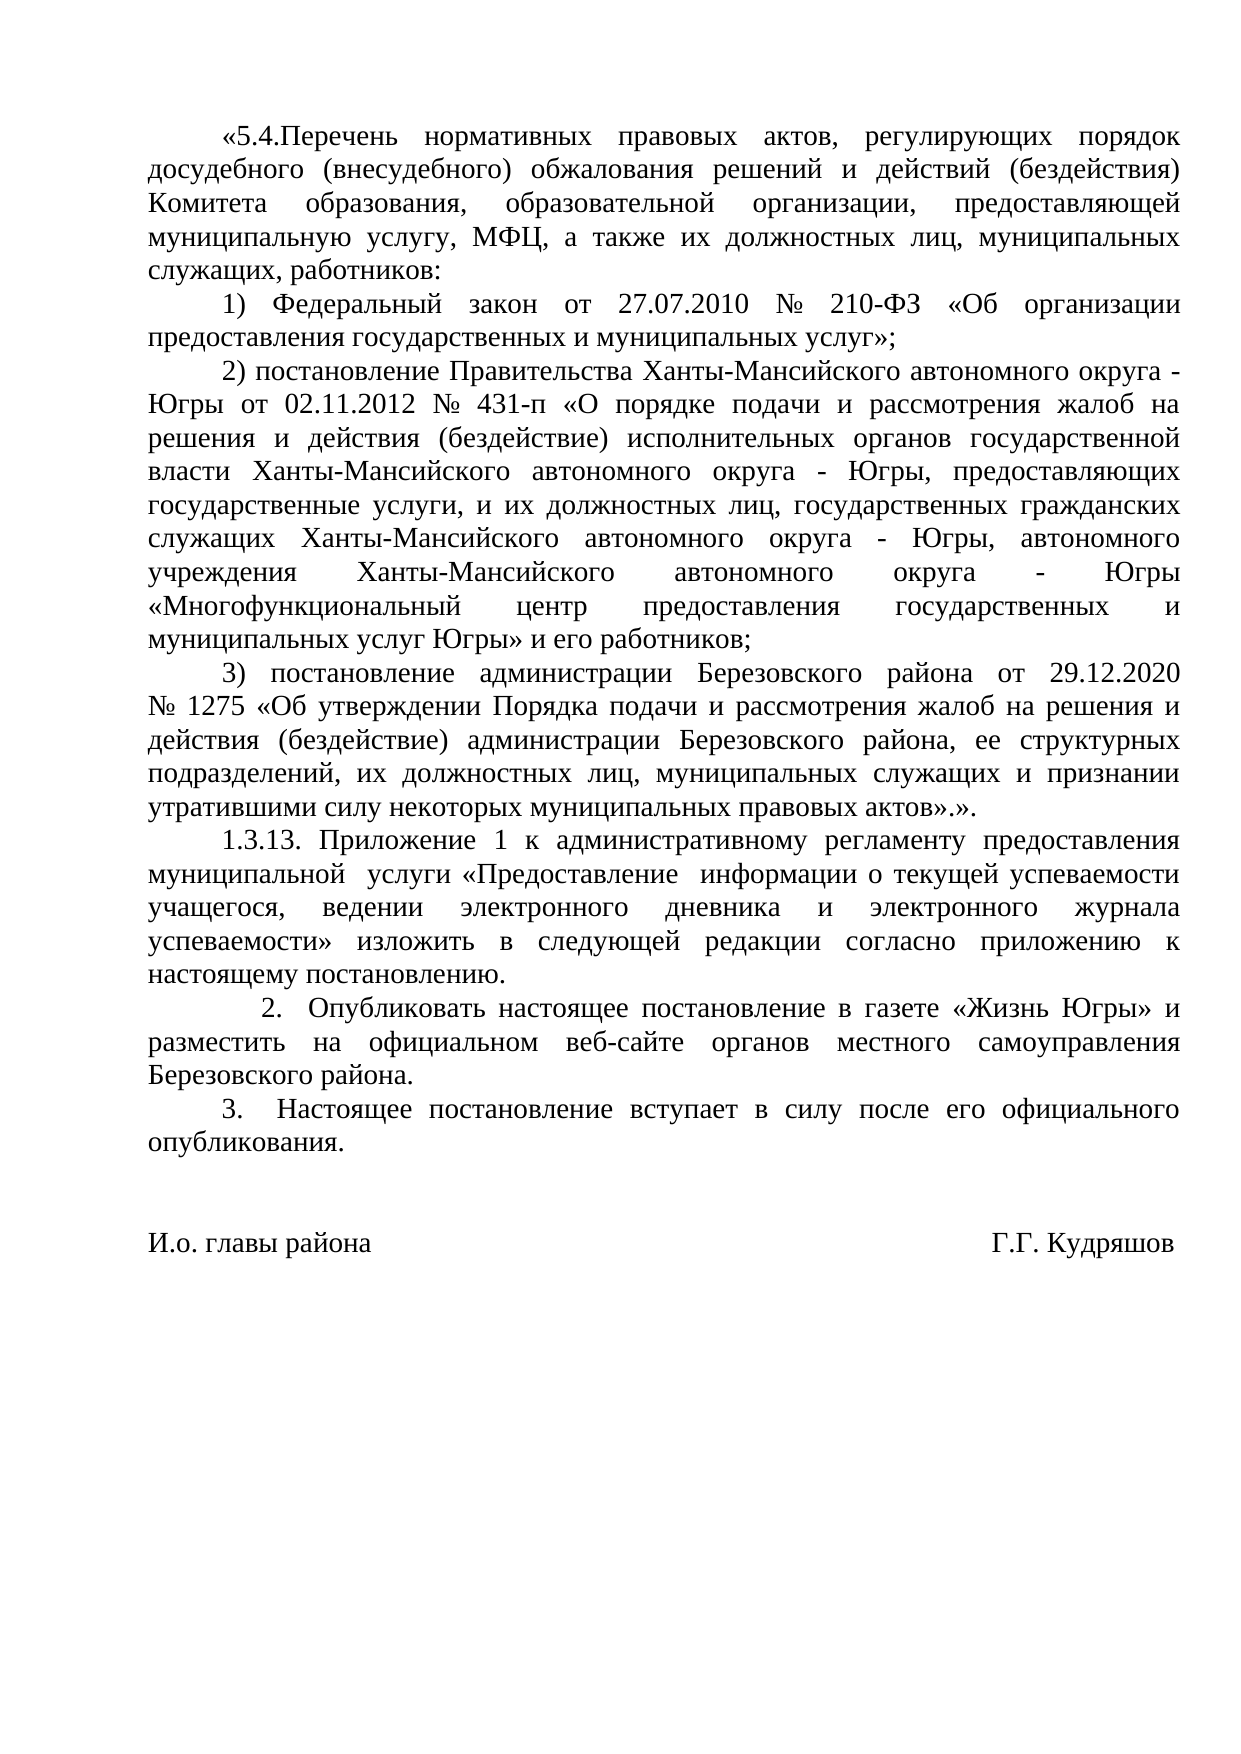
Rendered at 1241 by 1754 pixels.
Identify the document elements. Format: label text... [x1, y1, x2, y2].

text 2) постановление Правительства Ханты-Мансийского автономного округа - Югры от 02.11.2012 № 431-п «О порядке подачи и рассмотрения жалоб на решения и действия (бездействие) исполнительных органов государственной власти Ханты-Мансийского автономного округа - Югры, предоставляющих государственные услуги, и их должностных лиц, государственных гражданских служащих Ханты-Мансийского автономного округа - Югры, автономного учреждения Ханты-Мансийского автономного округа - Югры «Многофункциональный центр предоставления государственных и муниципальных услуг Югры» и его работников; [148, 353, 1181, 655]
text 3) постановление администрации Березовского района от 29.12.2020 № 1275 «Об утверждении Порядка подачи и рассмотрения жалоб на решения и действия (бездействие) администрации Березовского района, ее структурных подразделений, их должностных лиц, муниципальных служащих и признании утратившими силу некоторых муниципальных правовых актов».». [148, 655, 1181, 822]
text 1.3.13. Приложение 1 к административному регламенту предоставления муниципальной услуги «Предоставление информации о текущей успеваемости учащегося, ведении электронного дневника и электронного журнала успеваемости» изложить в следующей редакции согласно приложению к настоящему постановлению. [148, 822, 1181, 990]
text 1) Федеральный закон от 27.07.2010 № 210-ФЗ «Об организации предоставления государственных и муниципальных услуг»; [148, 286, 1181, 353]
text И.о. главы района Г.Г. Кудряшов [148, 1225, 1181, 1258]
text 3. Настоящее постановление вступает в силу после его официального опубликования. [148, 1091, 1181, 1158]
text 2. Опубликовать настоящее постановление в газете «Жизнь Югры» и разместить на официальном веб-сайте органов местного самоуправления Березовского района. [148, 990, 1181, 1091]
text «5.4.Перечень нормативных правовых актов, регулирующих порядок досудебного (внесудебного) обжалования решений и действий (бездействия) Комитета образования, образовательной организации, предоставляющей муниципальную услугу, МФЦ, а также их должностных лиц, муниципальных служащих, работников: [148, 118, 1181, 286]
